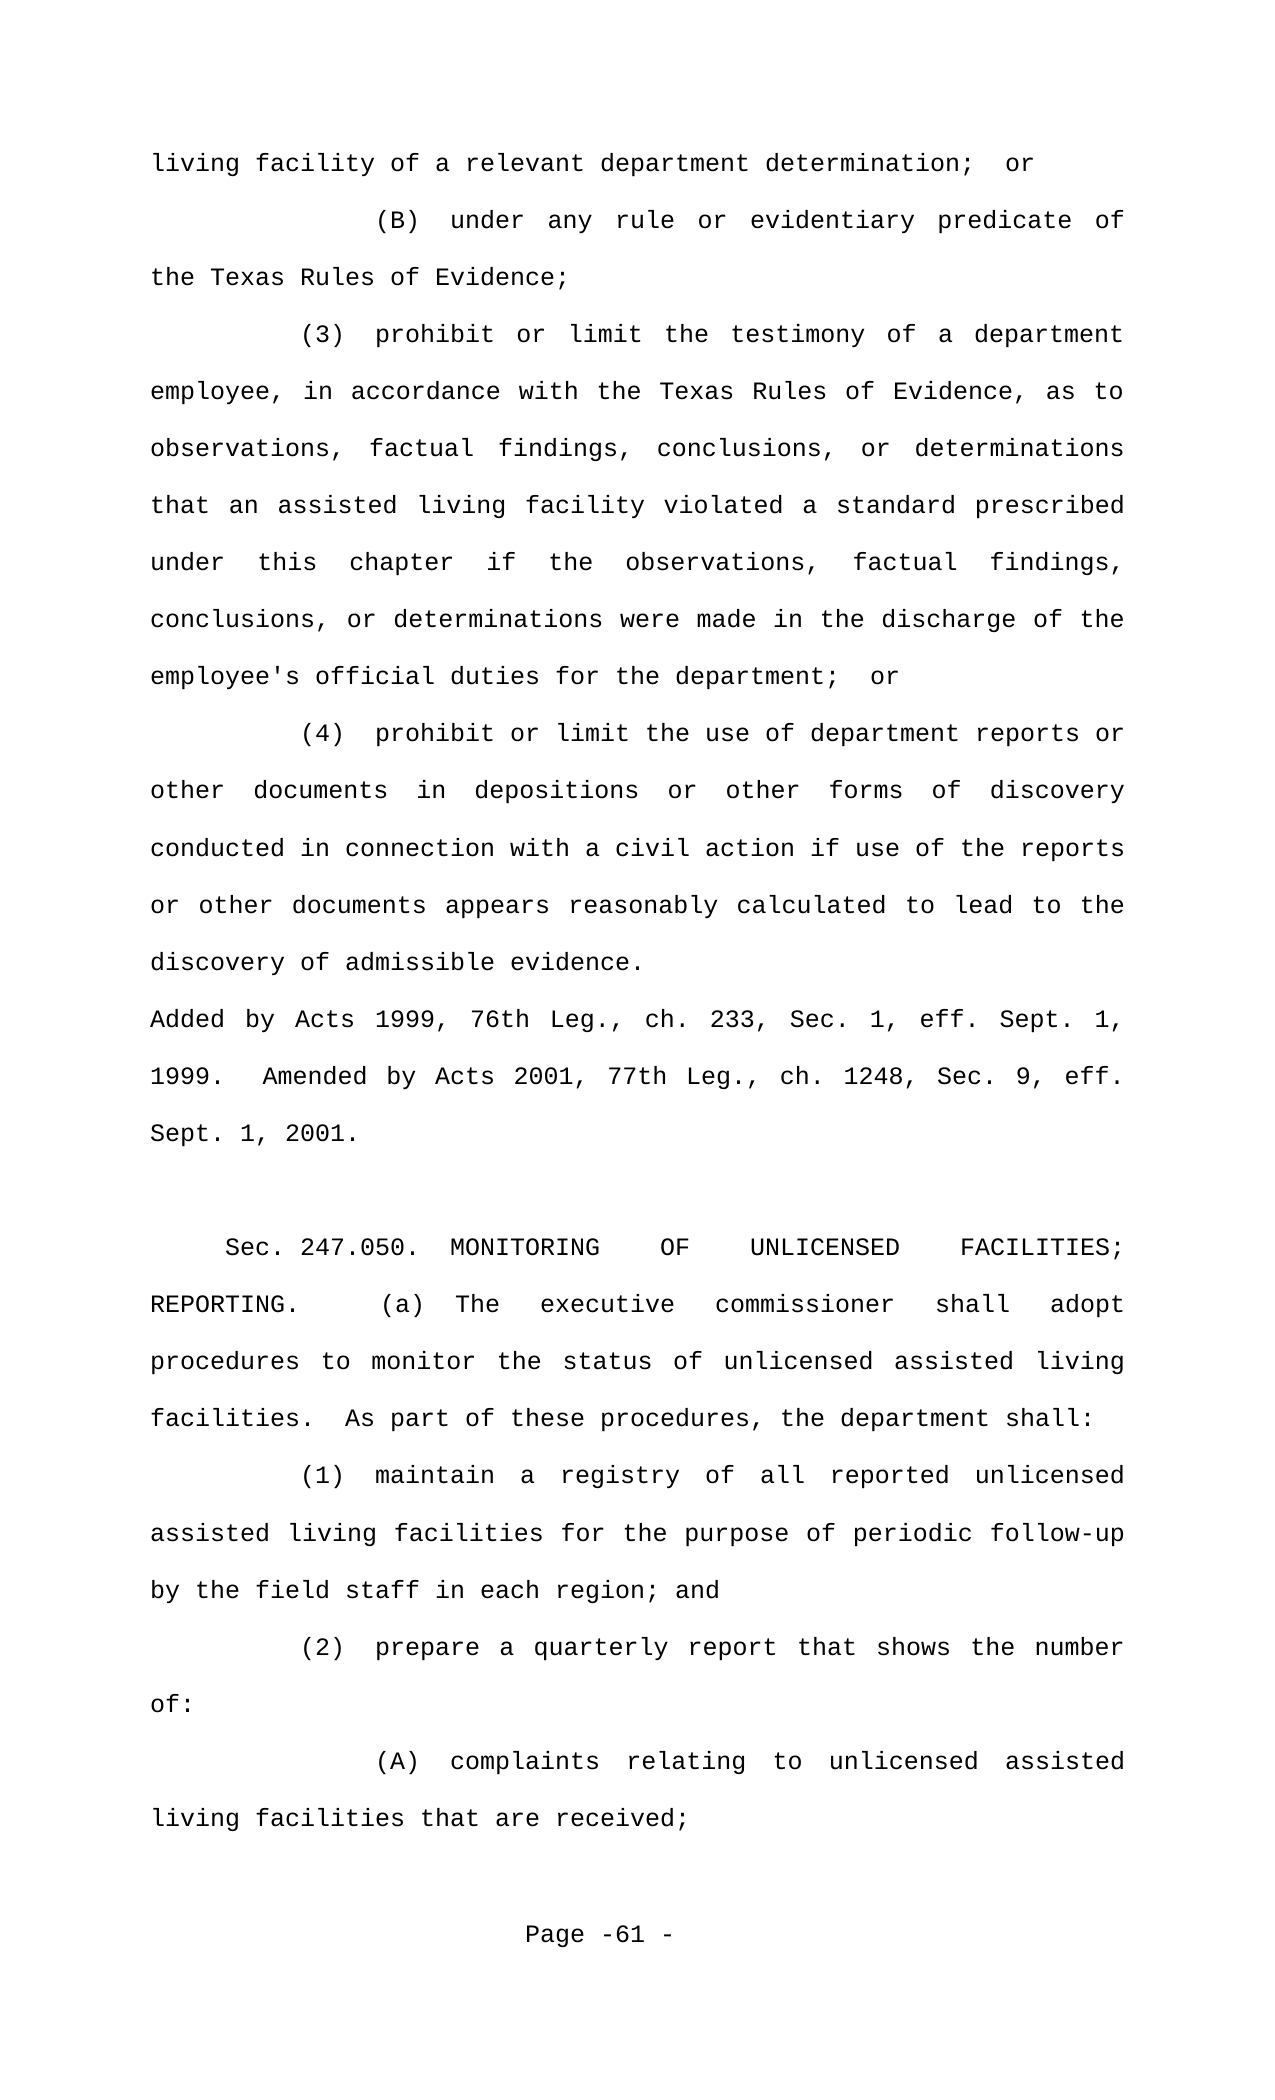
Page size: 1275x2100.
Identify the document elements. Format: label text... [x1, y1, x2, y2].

text Added by Acts 1999, 76th Leg., ch. 233, Sec. 1, eff. Sept. 1, 1999. Amended by Acts 2001, 77th Leg., ch. 1248, Sec. 9, eff. Sept. 1, 2001. [150, 1006, 1125, 1149]
text Sec. 247.050. MONITORING OF UNLICENSED FACILITIES; REPORTING. (a) The executive commissioner shall adopt procedures to monitor the status of unlicensed assisted living facilities. As part of these procedures, the department shall: [150, 1234, 1125, 1434]
text (2) prepare a quarterly report that shows the number of: [150, 1634, 1125, 1720]
text (A) complaints relating to unlicensed assisted living facilities that are received; [150, 1748, 1125, 1834]
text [150, 150, 1125, 178]
text (4) prohibit or limit the use of department reports or other documents in depositions or other forms of discovery conducted in connection with a civil action if use of the reports or other documents appears reasonably calculated to lead to the discovery of admissible evidence. [150, 721, 1125, 978]
text (3) prohibit or limit the testimony of a department employee, in accordance with the Texas Rules of Evidence, as to observations, factual findings, conclusions, or determinations that an assisted living facility violated a standard prescribed under this chapter if the observations, factual findings, conclusions, or determinations were made in the discharge of the employee's official duties for the department; or [150, 321, 1125, 692]
text (1) maintain a registry of all reported unlicensed assisted living facilities for the purpose of periodic follow-up by the field staff in each region; and [150, 1463, 1125, 1606]
text (B) under any rule or evidentiary predicate of the Texas Rules of Evidence; [150, 207, 1125, 293]
